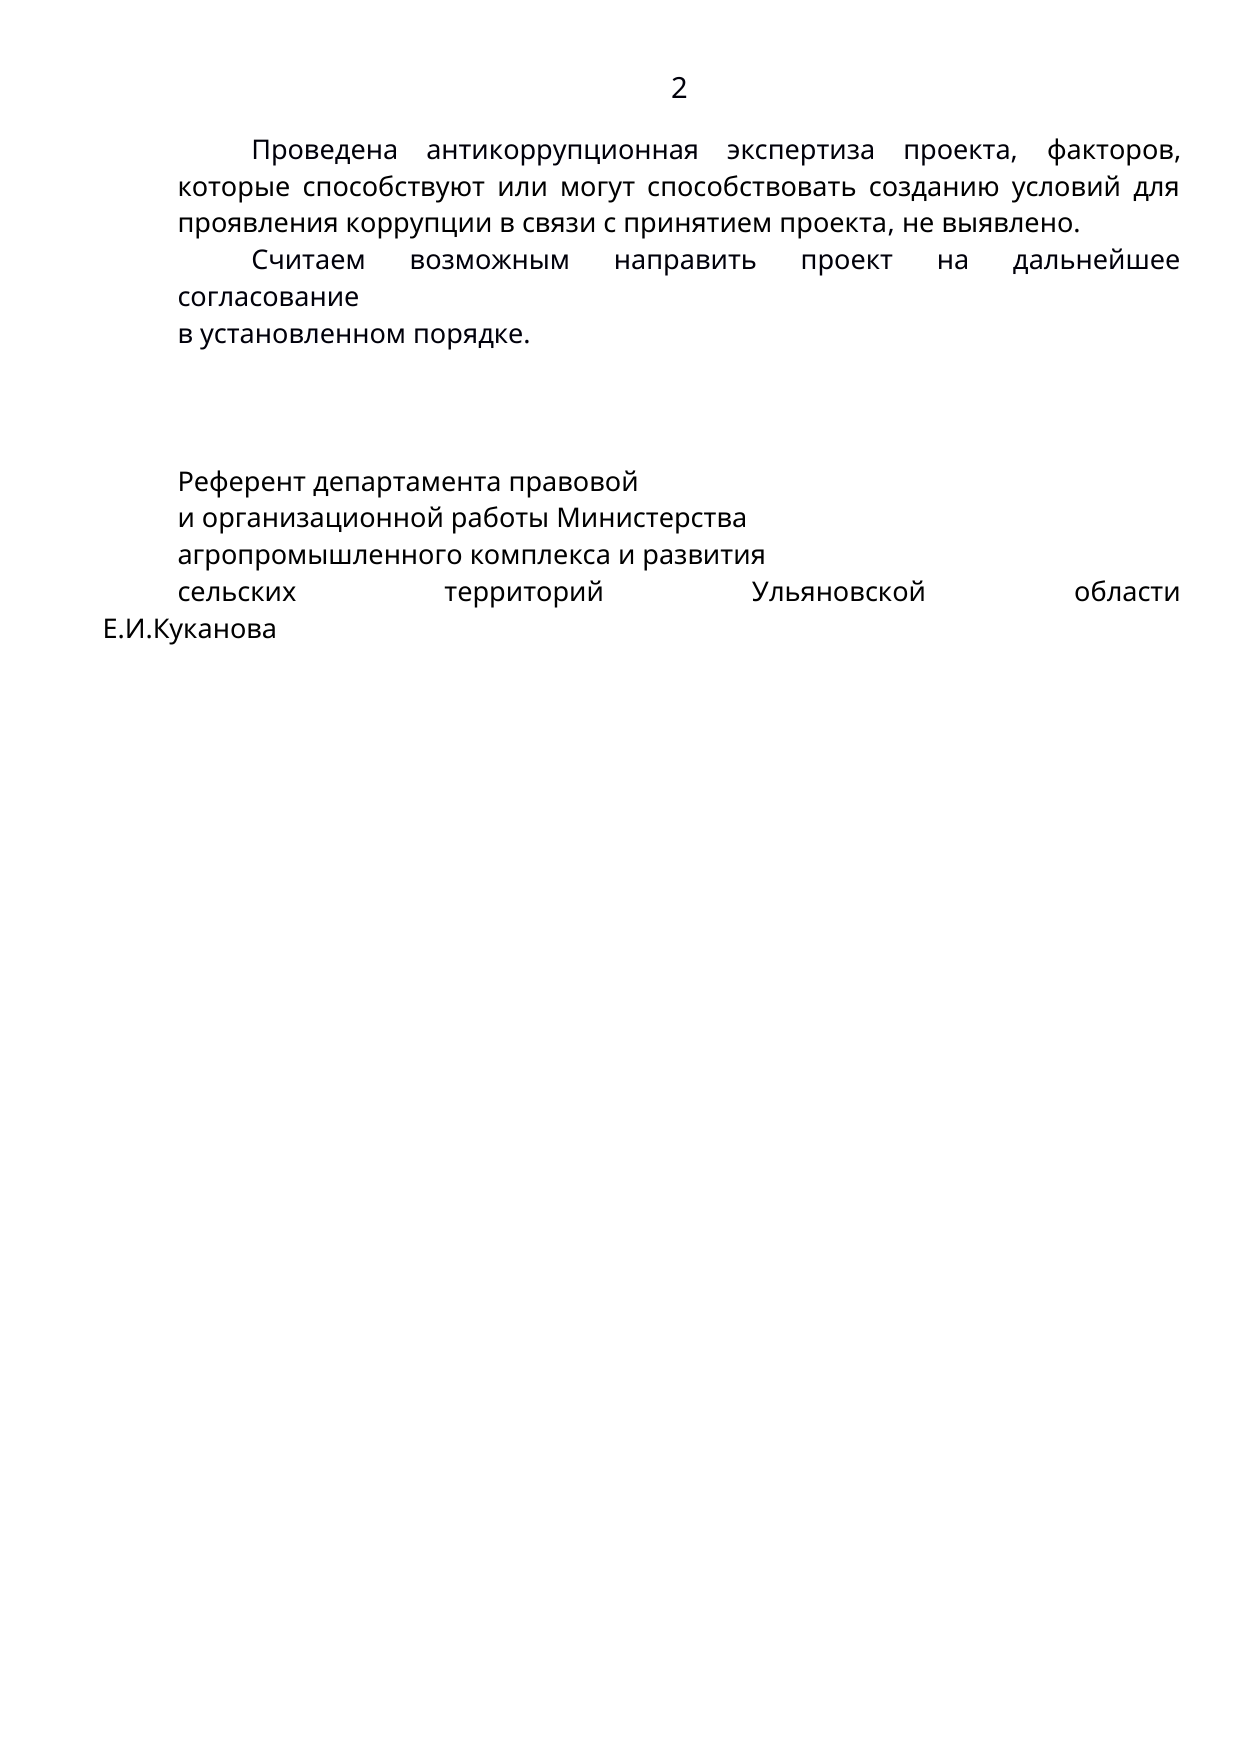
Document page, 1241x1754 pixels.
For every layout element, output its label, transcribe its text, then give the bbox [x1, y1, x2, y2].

text агропромышленного комплекса и развития [102, 536, 1181, 573]
text Считаем возможным направить проект на дальнейшее согласование в установленном порядке. [177, 241, 1181, 351]
text и организационной работы Министерства [102, 499, 1181, 536]
text сельских территорий Ульяновской области Е.И.Куканова [102, 573, 1181, 646]
text Проведена антикоррупционная экспертиза проекта, факторов, которые способствуют или могут способствовать созданию условий для проявления коррупции в связи с принятием проекта, не выявлено. [177, 130, 1181, 241]
text Референт департамента правовой [102, 462, 1181, 499]
